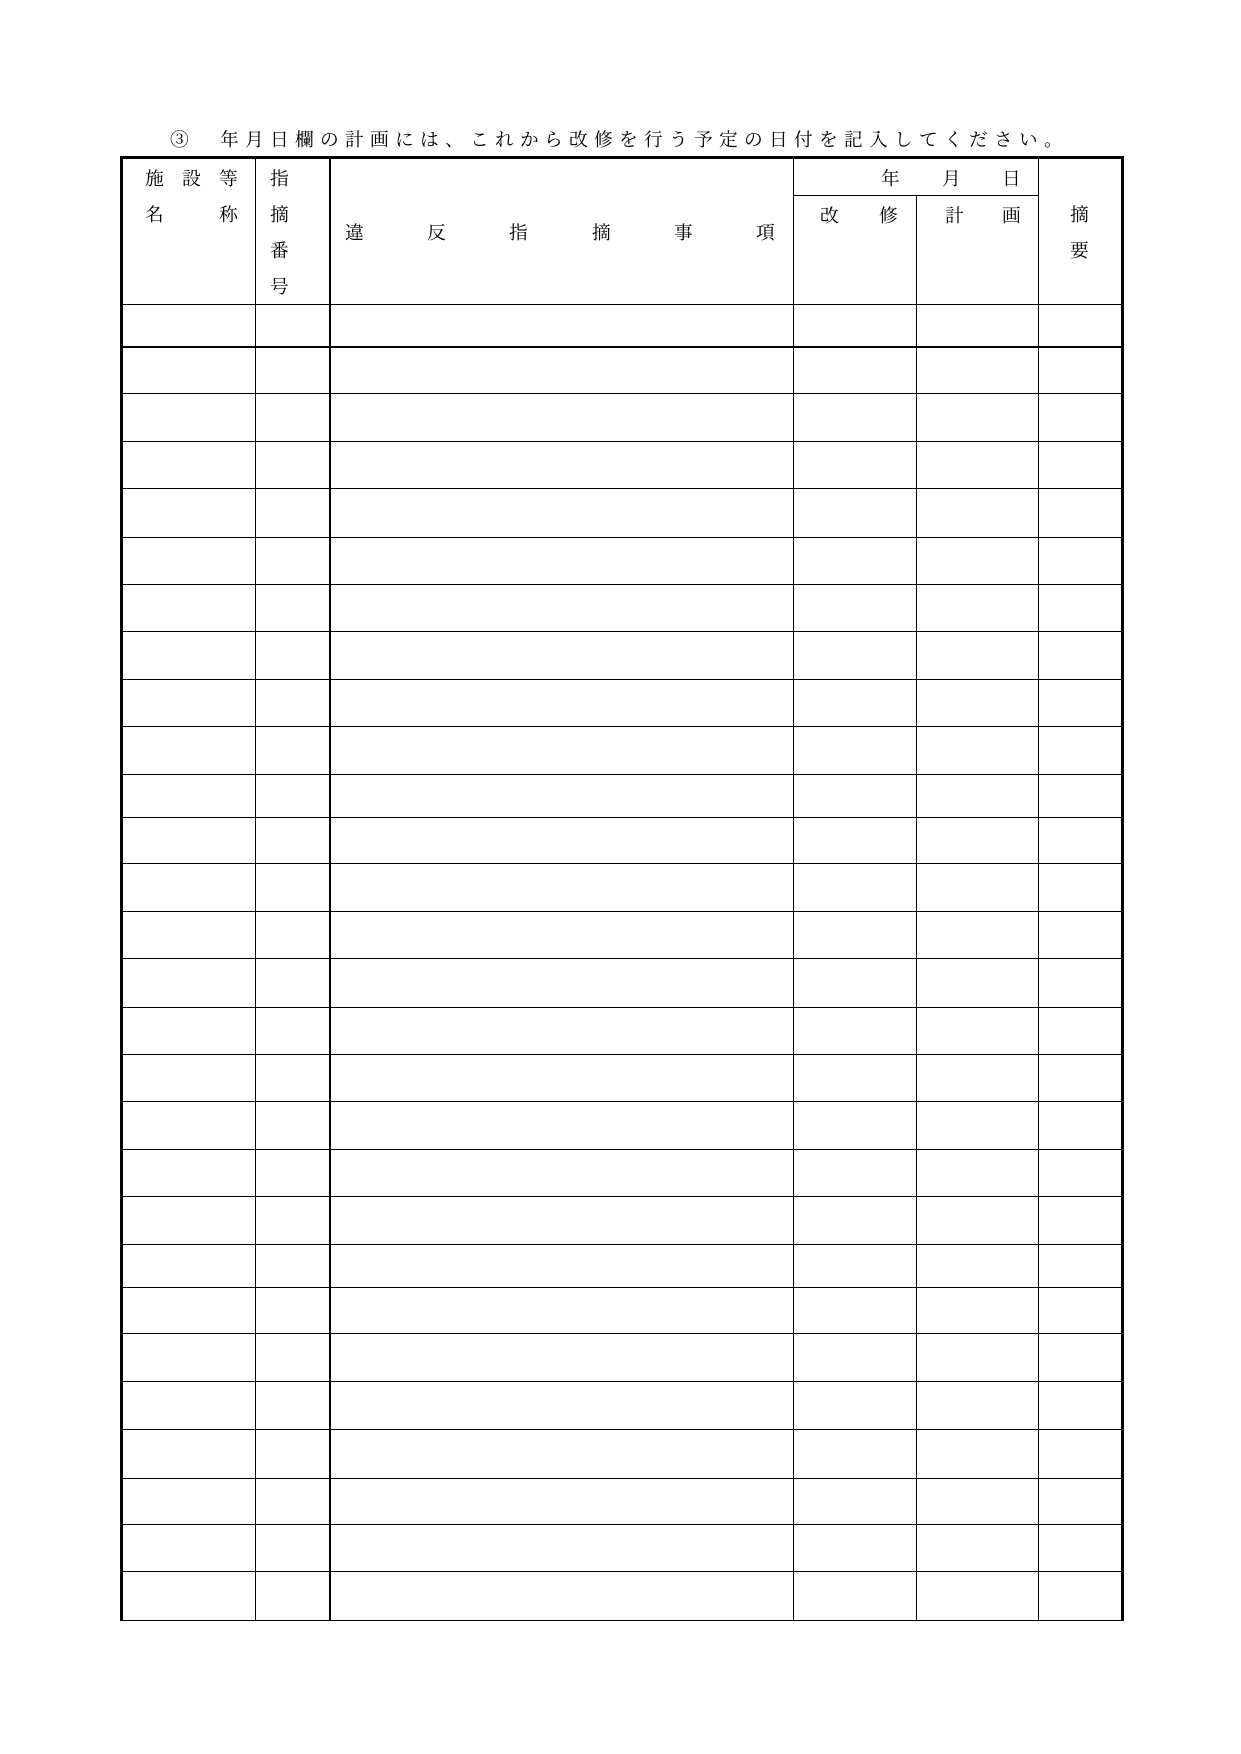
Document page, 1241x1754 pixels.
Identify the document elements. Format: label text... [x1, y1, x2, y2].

table_cell [123, 1150, 255, 1196]
table_cell [123, 442, 255, 488]
table_cell [917, 305, 1038, 346]
table_cell [123, 1245, 255, 1287]
table_cell [917, 959, 1038, 1007]
table_cell [123, 348, 255, 393]
table_header 年月日 [794, 159, 1038, 195]
table_cell [123, 727, 255, 773]
table_cell [794, 912, 916, 958]
table_cell [331, 1525, 793, 1571]
table_cell [123, 959, 255, 1007]
table_cell [917, 1382, 1038, 1428]
table_cell [794, 1572, 916, 1619]
table_cell [331, 912, 793, 958]
table_cell [123, 1382, 255, 1428]
table_cell [256, 1055, 329, 1101]
table_cell [123, 1055, 255, 1101]
table_cell [256, 1288, 329, 1333]
table_cell [123, 585, 255, 631]
table_cell [917, 818, 1038, 863]
table_cell [331, 1150, 793, 1196]
table_cell [794, 394, 916, 441]
table_cell [794, 305, 916, 346]
table_cell [331, 680, 793, 726]
table_cell [794, 632, 916, 679]
table_cell [1039, 1479, 1121, 1524]
table_cell [256, 1334, 329, 1381]
table_cell [331, 489, 793, 537]
table_cell [331, 1334, 793, 1381]
table_cell [331, 1055, 793, 1101]
table_cell [1039, 489, 1121, 537]
table_cell [256, 864, 329, 911]
table_cell [917, 1197, 1038, 1244]
table_cell [794, 1382, 916, 1428]
table_cell [1039, 818, 1121, 863]
table_cell [256, 1430, 329, 1477]
table_cell [123, 632, 255, 679]
table_cell [794, 775, 916, 817]
table_cell [917, 775, 1038, 817]
table_cell [256, 305, 329, 346]
table_cell [794, 1430, 916, 1477]
table_cell [794, 727, 916, 773]
table_cell [794, 1102, 916, 1149]
table_cell [123, 680, 255, 726]
table_cell [123, 305, 255, 346]
table_cell [331, 1197, 793, 1244]
table_cell [256, 1008, 329, 1054]
table_cell [123, 775, 255, 817]
table_cell [1039, 1055, 1121, 1101]
table_cell [123, 1430, 255, 1477]
table_cell [256, 680, 329, 726]
table_cell [794, 538, 916, 584]
table_cell [256, 632, 329, 679]
table_cell [123, 1008, 255, 1054]
table_cell [1039, 912, 1121, 958]
table_cell [1039, 727, 1121, 773]
table_cell [1039, 348, 1121, 393]
table_cell [331, 348, 793, 393]
table_cell [917, 585, 1038, 631]
table_cell [1039, 1102, 1121, 1149]
table_cell [256, 1197, 329, 1244]
table_cell [123, 1479, 255, 1524]
table_cell [256, 394, 329, 441]
table_cell 改修 [794, 196, 916, 303]
table_cell [794, 818, 916, 863]
table_cell [794, 1479, 916, 1524]
table_cell [331, 775, 793, 817]
table_cell [1039, 1245, 1121, 1287]
table_cell [1039, 1288, 1121, 1333]
table_cell [1039, 394, 1121, 441]
table_cell [917, 1102, 1038, 1149]
table_cell [1039, 1008, 1121, 1054]
table_cell [331, 959, 793, 1007]
table_cell [794, 442, 916, 488]
table_cell [917, 1150, 1038, 1196]
table_cell [917, 1430, 1038, 1477]
table_cell [1039, 1197, 1121, 1244]
table_cell [331, 864, 793, 911]
table_cell [331, 1382, 793, 1428]
table_cell [794, 1055, 916, 1101]
table_cell [1039, 864, 1121, 911]
table_cell [917, 1245, 1038, 1287]
table_cell [917, 632, 1038, 679]
table_cell [256, 1572, 329, 1619]
table_cell [331, 305, 793, 346]
table_cell [331, 1572, 793, 1619]
table_cell [256, 1150, 329, 1196]
table_cell [256, 959, 329, 1007]
table_cell [917, 1288, 1038, 1333]
table_cell [1039, 1334, 1121, 1381]
table_cell [794, 585, 916, 631]
table_cell [331, 727, 793, 773]
table_cell [331, 1008, 793, 1054]
table_cell [331, 1479, 793, 1524]
table_cell [917, 912, 1038, 958]
table_cell [256, 727, 329, 773]
table_cell [256, 442, 329, 488]
table_cell [331, 1430, 793, 1477]
table_cell [794, 1334, 916, 1381]
table_cell [123, 538, 255, 584]
table_cell [331, 632, 793, 679]
table_cell [256, 489, 329, 537]
table_cell [331, 1102, 793, 1149]
table_cell [331, 442, 793, 488]
table_cell [123, 912, 255, 958]
table_cell [256, 1525, 329, 1571]
table_cell [1039, 632, 1121, 679]
table_header 施設等 名称 [123, 159, 255, 303]
table_cell [917, 394, 1038, 441]
table_cell [794, 1245, 916, 1287]
table_cell [794, 864, 916, 911]
table_cell [917, 538, 1038, 584]
table_cell [256, 1382, 329, 1428]
table_cell [794, 680, 916, 726]
table_cell [917, 727, 1038, 773]
table_cell [123, 1288, 255, 1333]
table_cell [256, 775, 329, 817]
table_cell [1039, 538, 1121, 584]
table_cell [917, 1334, 1038, 1381]
table_cell [1039, 775, 1121, 817]
table_header 摘要 [1039, 159, 1121, 303]
table_cell [123, 1197, 255, 1244]
table_cell [1039, 442, 1121, 488]
table_cell [256, 538, 329, 584]
table_cell [1039, 585, 1121, 631]
table_cell [256, 348, 329, 393]
table_cell [331, 538, 793, 584]
table_cell [256, 818, 329, 863]
table_cell [256, 912, 329, 958]
table_cell [1039, 1430, 1121, 1477]
table_cell [331, 585, 793, 631]
table_cell [1039, 1525, 1121, 1571]
table_cell [1039, 1150, 1121, 1196]
table_cell [917, 489, 1038, 537]
table_cell [794, 1288, 916, 1333]
table_cell [123, 394, 255, 441]
table_cell [123, 864, 255, 911]
table_cell [917, 348, 1038, 393]
table_cell [256, 585, 329, 631]
table_cell [794, 1525, 916, 1571]
table_cell [1039, 1382, 1121, 1428]
table_cell [917, 864, 1038, 911]
table_cell [123, 1334, 255, 1381]
table_cell [794, 1197, 916, 1244]
table_cell [256, 1245, 329, 1287]
table_cell [123, 1525, 255, 1571]
table_cell [256, 1479, 329, 1524]
table_cell [256, 1102, 329, 1149]
table_cell [794, 1008, 916, 1054]
table_cell [331, 394, 793, 441]
table_cell [917, 1572, 1038, 1619]
table_header 指摘 番号 [256, 159, 329, 303]
table_cell [123, 818, 255, 863]
text ③ 年月日欄の計画には、これから改修を行う予定の日付を記入してください。 [120, 120, 1120, 156]
table_cell [331, 1245, 793, 1287]
table_cell [1039, 680, 1121, 726]
table_cell [794, 489, 916, 537]
table_cell [1039, 959, 1121, 1007]
table_cell [331, 1288, 793, 1333]
table_cell [917, 1479, 1038, 1524]
table_cell [794, 959, 916, 1007]
table_cell [917, 1008, 1038, 1054]
table_cell [917, 1055, 1038, 1101]
table_cell [123, 1572, 255, 1619]
table_cell [123, 1102, 255, 1149]
table_cell [794, 1150, 916, 1196]
table_cell [917, 1525, 1038, 1571]
table_header 違反指摘事項 [331, 159, 793, 303]
table_cell [331, 818, 793, 863]
table_cell [917, 680, 1038, 726]
table_cell [794, 348, 916, 393]
table_cell [123, 489, 255, 537]
table_cell [917, 442, 1038, 488]
table_cell 計画 [917, 196, 1038, 303]
table_cell [1039, 1572, 1121, 1619]
table_cell [1039, 305, 1121, 346]
